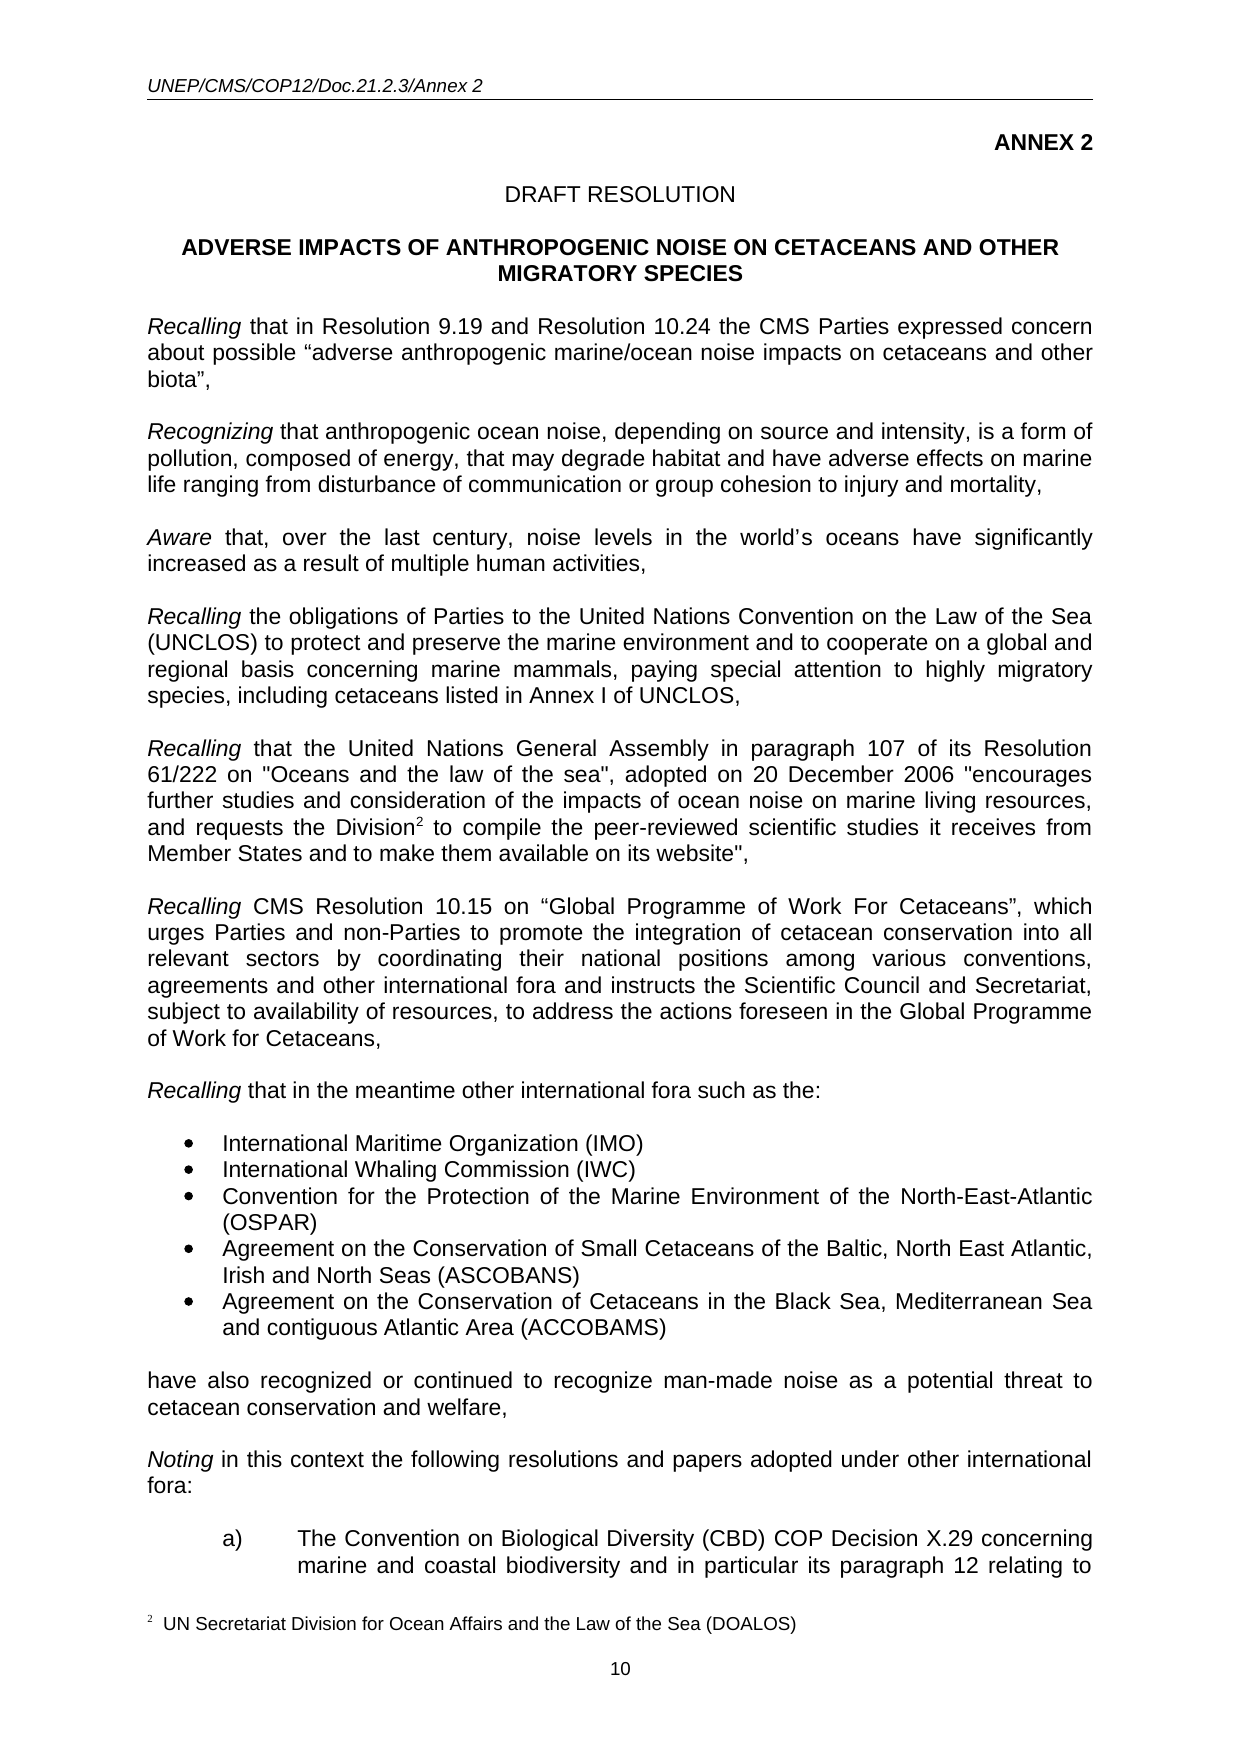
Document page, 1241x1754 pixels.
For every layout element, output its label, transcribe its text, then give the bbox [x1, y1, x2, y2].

text Recalling that in the meantime other international fora such as the: [147, 1077, 1093, 1103]
text ADVERSE IMPACTS OF ANTHROPOGENIC NOISE ON CETACEANS AND OTHER MIGRATORY SPECIES [147, 234, 1093, 287]
list Agreement on the Conservation of Small Cetaceans of the Baltic, North East Atlantic, Irish and North Seas (ASCOBANS) [184, 1235, 1093, 1288]
text Aware that, over the last century, noise levels in the world’s oceans have significantly increased as a result of multiple human activities, [147, 524, 1093, 576]
list International Maritime Organization (IMO) [184, 1130, 1093, 1156]
text DRAFT RESOLUTION [147, 181, 1093, 207]
text ANNEX 2 [147, 128, 1093, 155]
text Recalling that in Resolution 9.19 and Resolution 10.24 the CMS Parties expressed concern about possible “adverse anthropogenic marine/ocean noise impacts on cetaceans and other biota”, [147, 313, 1093, 392]
text Noting in this context the following resolutions and papers adopted under other international fora: [147, 1446, 1093, 1499]
text Recognizing that anthropogenic ocean noise, depending on source and intensity, is a form of pollution, composed of energy, that may degrade habitat and have adverse effects on marine life ranging from disturbance of communication or group cohesion to injury and mortality, [147, 418, 1093, 497]
text Recalling the obligations of Parties to the United Nations Convention on the Law of the Sea (UNCLOS) to protect and preserve the marine environment and to cooperate on a global and regional basis concerning marine mammals, paying special attention to highly migratory species, including cetaceans listed in Annex I of UNCLOS, [147, 603, 1093, 708]
text Recalling CMS Resolution 10.15 on “Global Programme of Work For Cetaceans”, which urges Parties and non-Parties to promote the integration of cetacean conservation into all relevant sectors by coordinating their national positions among various conventions, agreements and other international fora and instructs the Scientific Council and Secretariat, subject to availability of resources, to address the actions foreseen in the Global Programme of Work for Cetaceans, [147, 893, 1093, 1051]
text Recalling that the United Nations General Assembly in paragraph 107 of its Resolution 61/222 on "Oceans and the law of the sea", adopted on 20 December 2006 "encourages further studies and consideration of the impacts of ocean noise on marine living resources, and requests the Division to compile the peer-reviewed scientific studies it receives from Member States and to make them available on its website", [147, 734, 1093, 866]
list Agreement on the Conservation of Cetaceans in the Black Sea, Mediterranean Sea and contiguous Atlantic Area (ACCOBAMS) [184, 1288, 1093, 1341]
list International Whaling Commission (IWC) [184, 1156, 1093, 1183]
text have also recognized or continued to recognize man-made noise as a potential threat to cetacean conservation and welfare, [147, 1367, 1093, 1420]
list Convention for the Protection of the Marine Environment of the North-East-Atlantic (OSPAR) [184, 1183, 1093, 1235]
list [222, 1525, 1093, 1578]
